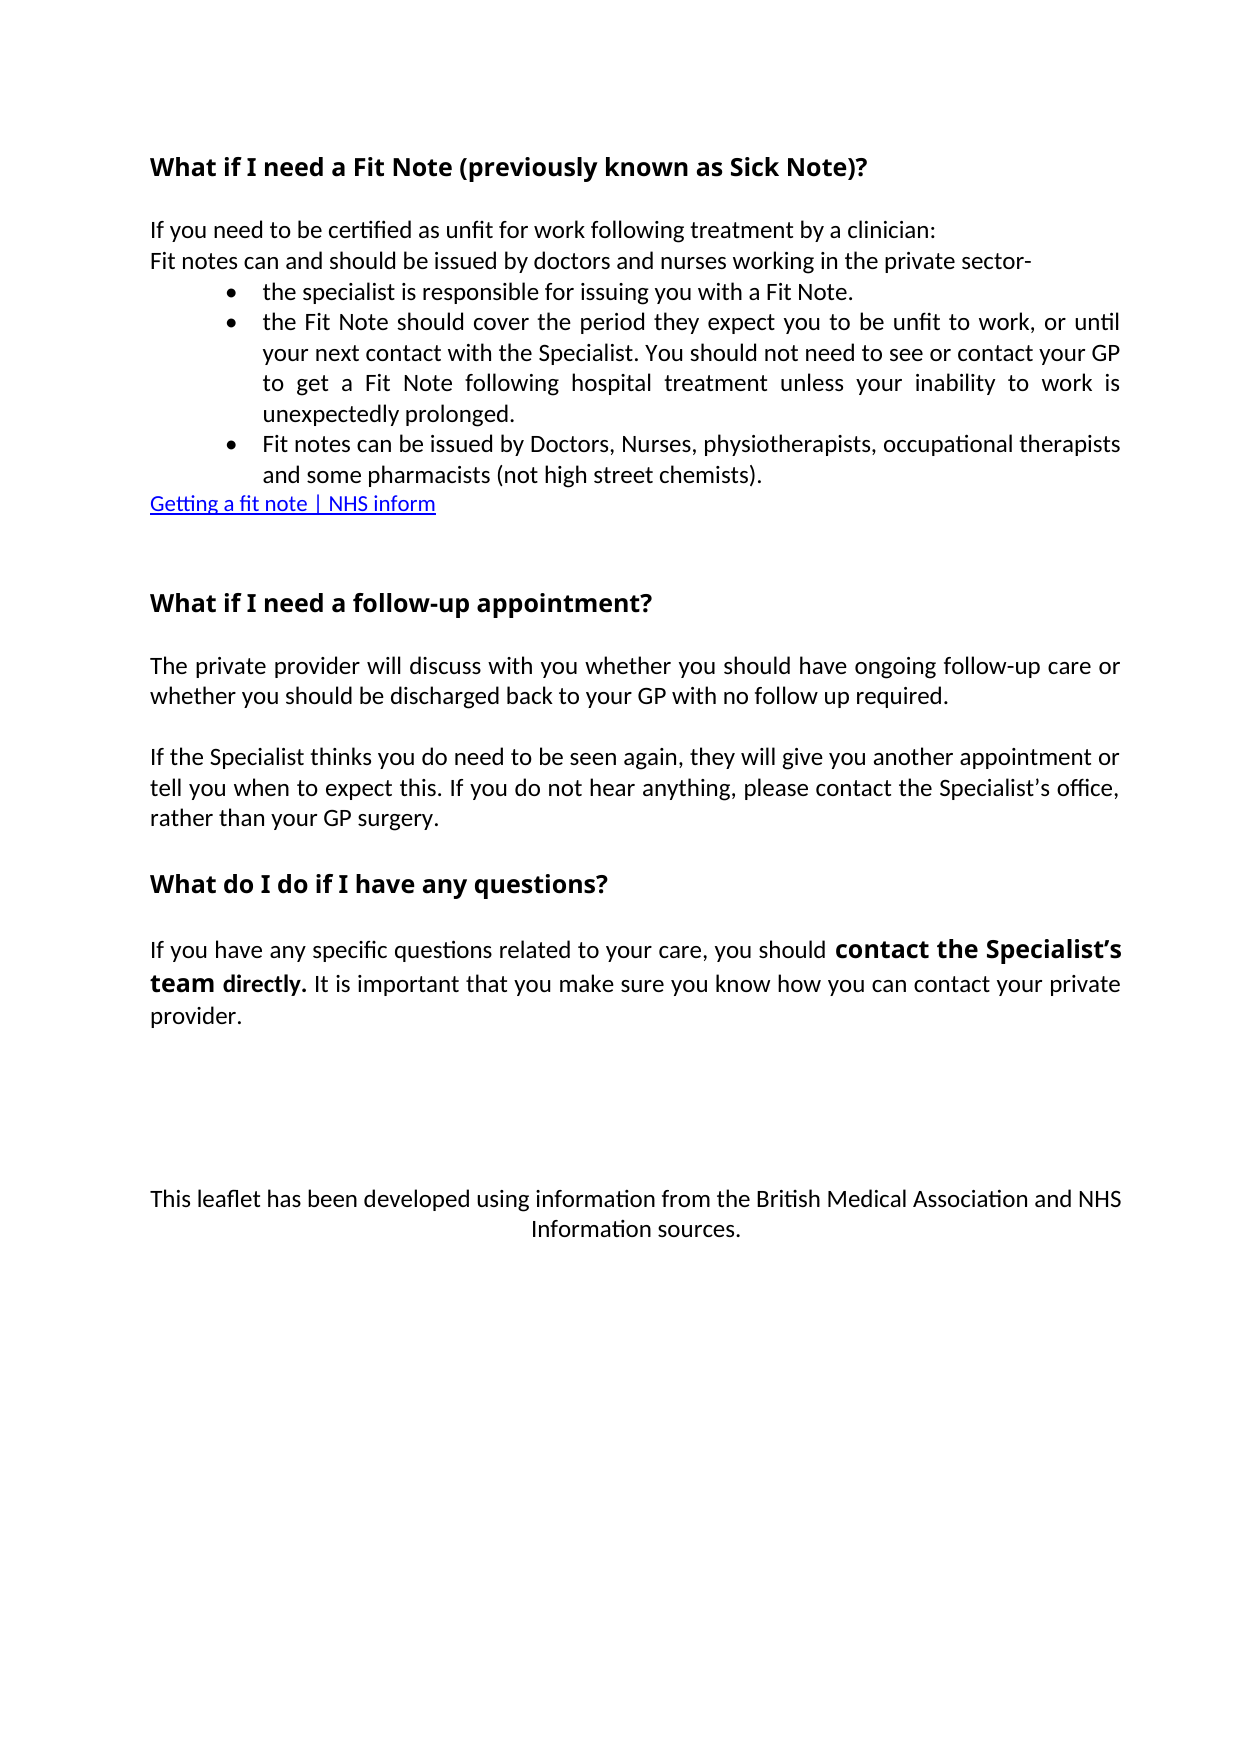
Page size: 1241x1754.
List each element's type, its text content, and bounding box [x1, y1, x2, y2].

text Fit notes can and should be issued by doctors and nurses working in the private sector- [150, 245, 1122, 276]
text Getting a fit note | NHS inform [150, 489, 1122, 517]
list the Fit Note should cover the period they expect you to be unfit to work, or until your next contact with the Specialist. You should not need to see or contact your GP to get a Fit Note following hospital treatment unless your inability to work is unexpectedly prolonged. [225, 306, 1122, 428]
list Fit notes can be issued by Doctors, Nurses, physiotherapists, occupational therapists and some pharmacists (not high street chemists). [225, 428, 1122, 489]
list the specialist is responsible for issuing you with a Fit Note. [225, 276, 1122, 306]
text What if I need a follow-up appointment? [150, 585, 1122, 619]
text What do I do if I have any questions? [150, 867, 1122, 901]
text This leaflet has been developed using information from the British Medical Association and NHS Information sources. [150, 1183, 1122, 1244]
text If you need to be certified as unfit for work following treatment by a clinician: [150, 214, 1122, 245]
text The private provider will discuss with you whether you should have ongoing follow-up care or whether you should be discharged back to your GP with no follow up required. [150, 650, 1122, 711]
text If the Specialist thinks you do need to be seen again, they will give you another appointment or tell you when to expect this. If you do not hear anything, please contact the Specialist’s office, rather than your GP surgery. [150, 742, 1122, 833]
text What if I need a Fit Note (previously known as Sick Note)? [150, 150, 1122, 184]
text If you have any specific questions related to your care, you should contact the Specialist’s team directly. It is important that you make sure you know how you can contact your private provider. [150, 932, 1122, 1030]
